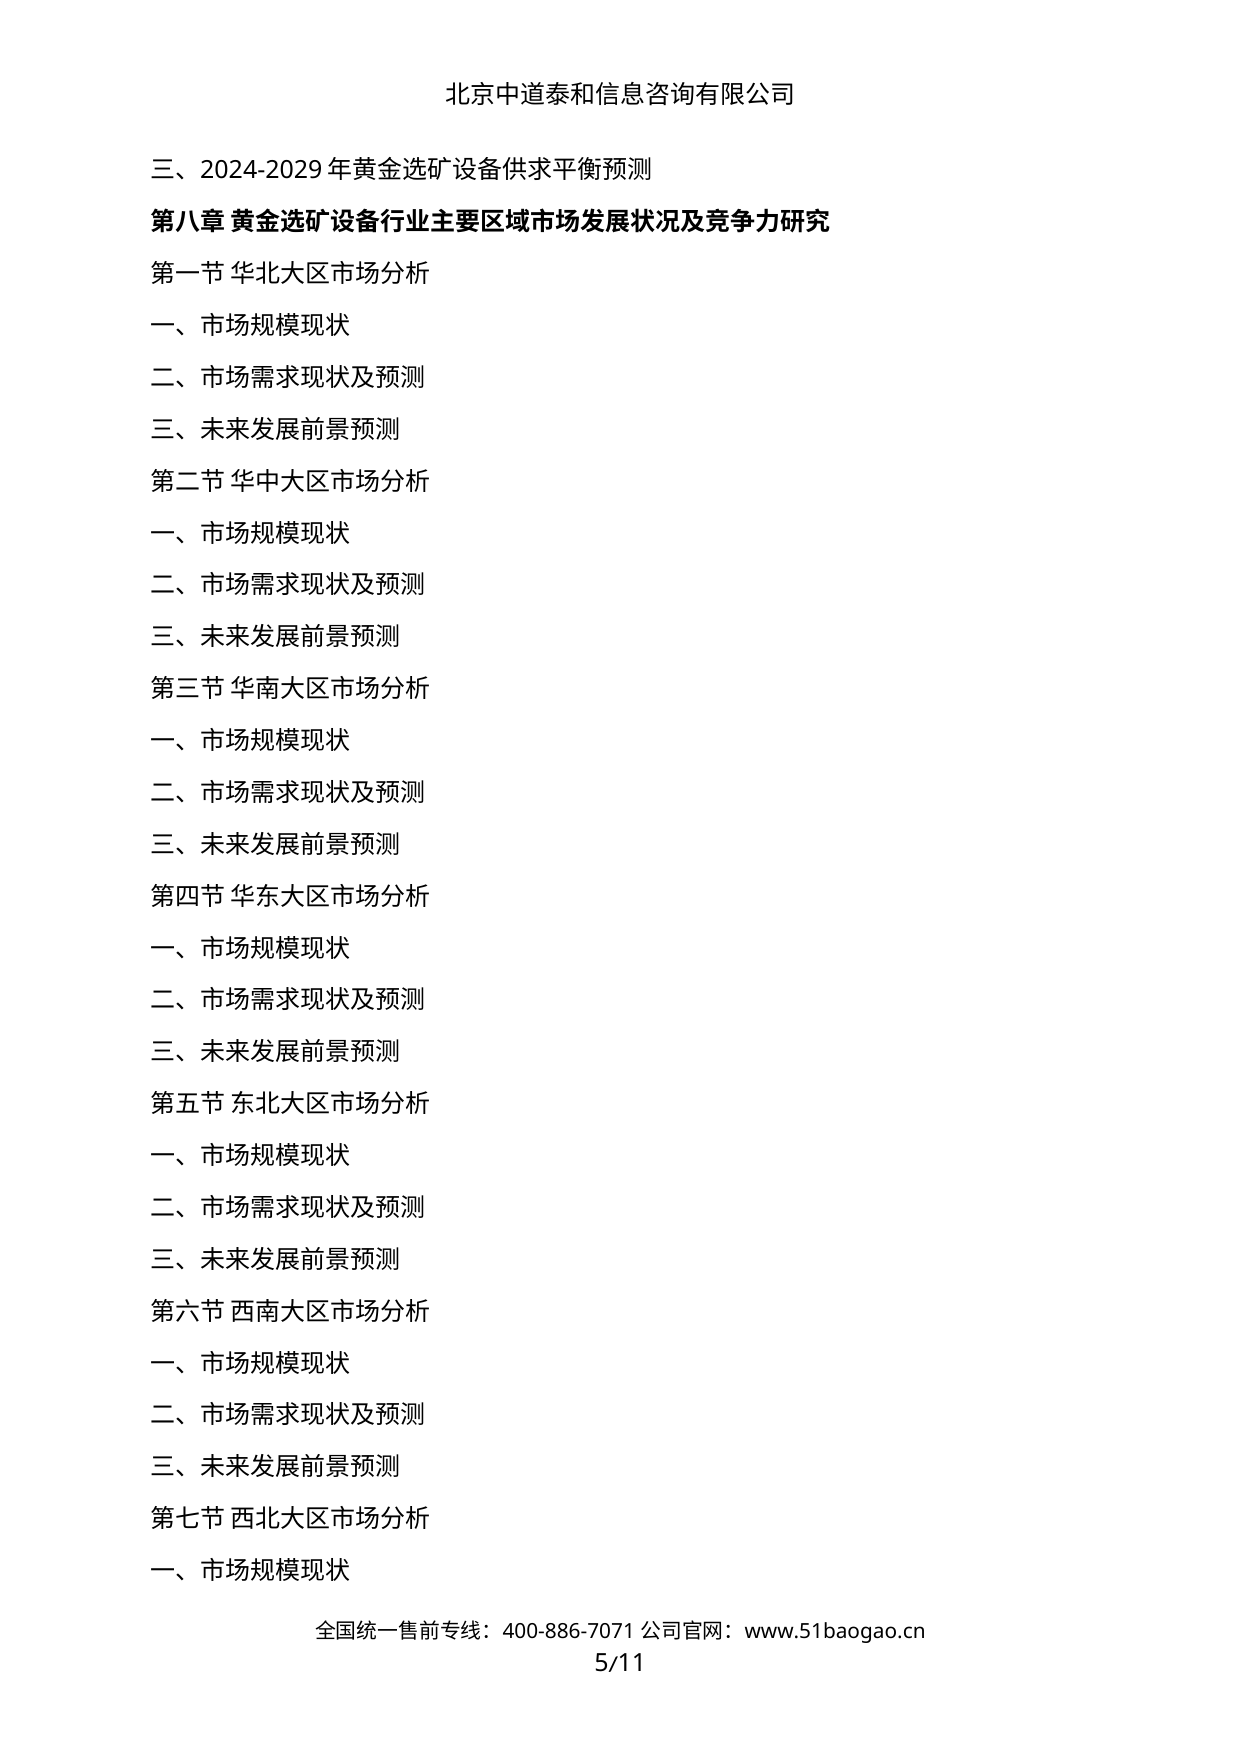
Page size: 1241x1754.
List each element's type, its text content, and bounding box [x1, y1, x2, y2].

text 三、未来发展前景预测 [150, 1447, 1090, 1483]
text 第七节 西北大区市场分析 [150, 1499, 1090, 1535]
text 二、市场需求现状及预测 [150, 772, 1090, 809]
text 一、市场规模现状 [150, 1136, 1090, 1172]
text 一、市场规模现状 [150, 1343, 1090, 1379]
text 一、市场规模现状 [150, 306, 1090, 342]
text 第二节 华中大区市场分析 [150, 461, 1090, 497]
text 三、未来发展前景预测 [150, 1239, 1090, 1276]
text 一、市场规模现状 [150, 721, 1090, 757]
text 一、市场规模现状 [150, 928, 1090, 964]
text 三、未来发展前景预测 [150, 824, 1090, 861]
text 二、市场需求现状及预测 [150, 1187, 1090, 1224]
text 二、市场需求现状及预测 [150, 980, 1090, 1016]
text 二、市场需求现状及预测 [150, 1395, 1090, 1431]
text 第六节 西南大区市场分析 [150, 1291, 1090, 1327]
text 三、未来发展前景预测 [150, 1032, 1090, 1068]
text 第四节 华东大区市场分析 [150, 876, 1090, 912]
text 第五节 东北大区市场分析 [150, 1084, 1090, 1120]
text 三、2024-2029年黄金选矿设备供求平衡预测 [150, 150, 1090, 186]
text 三、未来发展前景预测 [150, 409, 1090, 446]
text 第八章 黄金选矿设备行业主要区域市场发展状况及竞争力研究 [150, 202, 1090, 238]
text 一、市场规模现状 [150, 1551, 1090, 1587]
text 第三节 华南大区市场分析 [150, 669, 1090, 705]
text 二、市场需求现状及预测 [150, 357, 1090, 394]
text 第一节 华北大区市场分析 [150, 254, 1090, 290]
text 一、市场规模现状 [150, 513, 1090, 549]
text 二、市场需求现状及预测 [150, 565, 1090, 601]
text 三、未来发展前景预测 [150, 617, 1090, 653]
